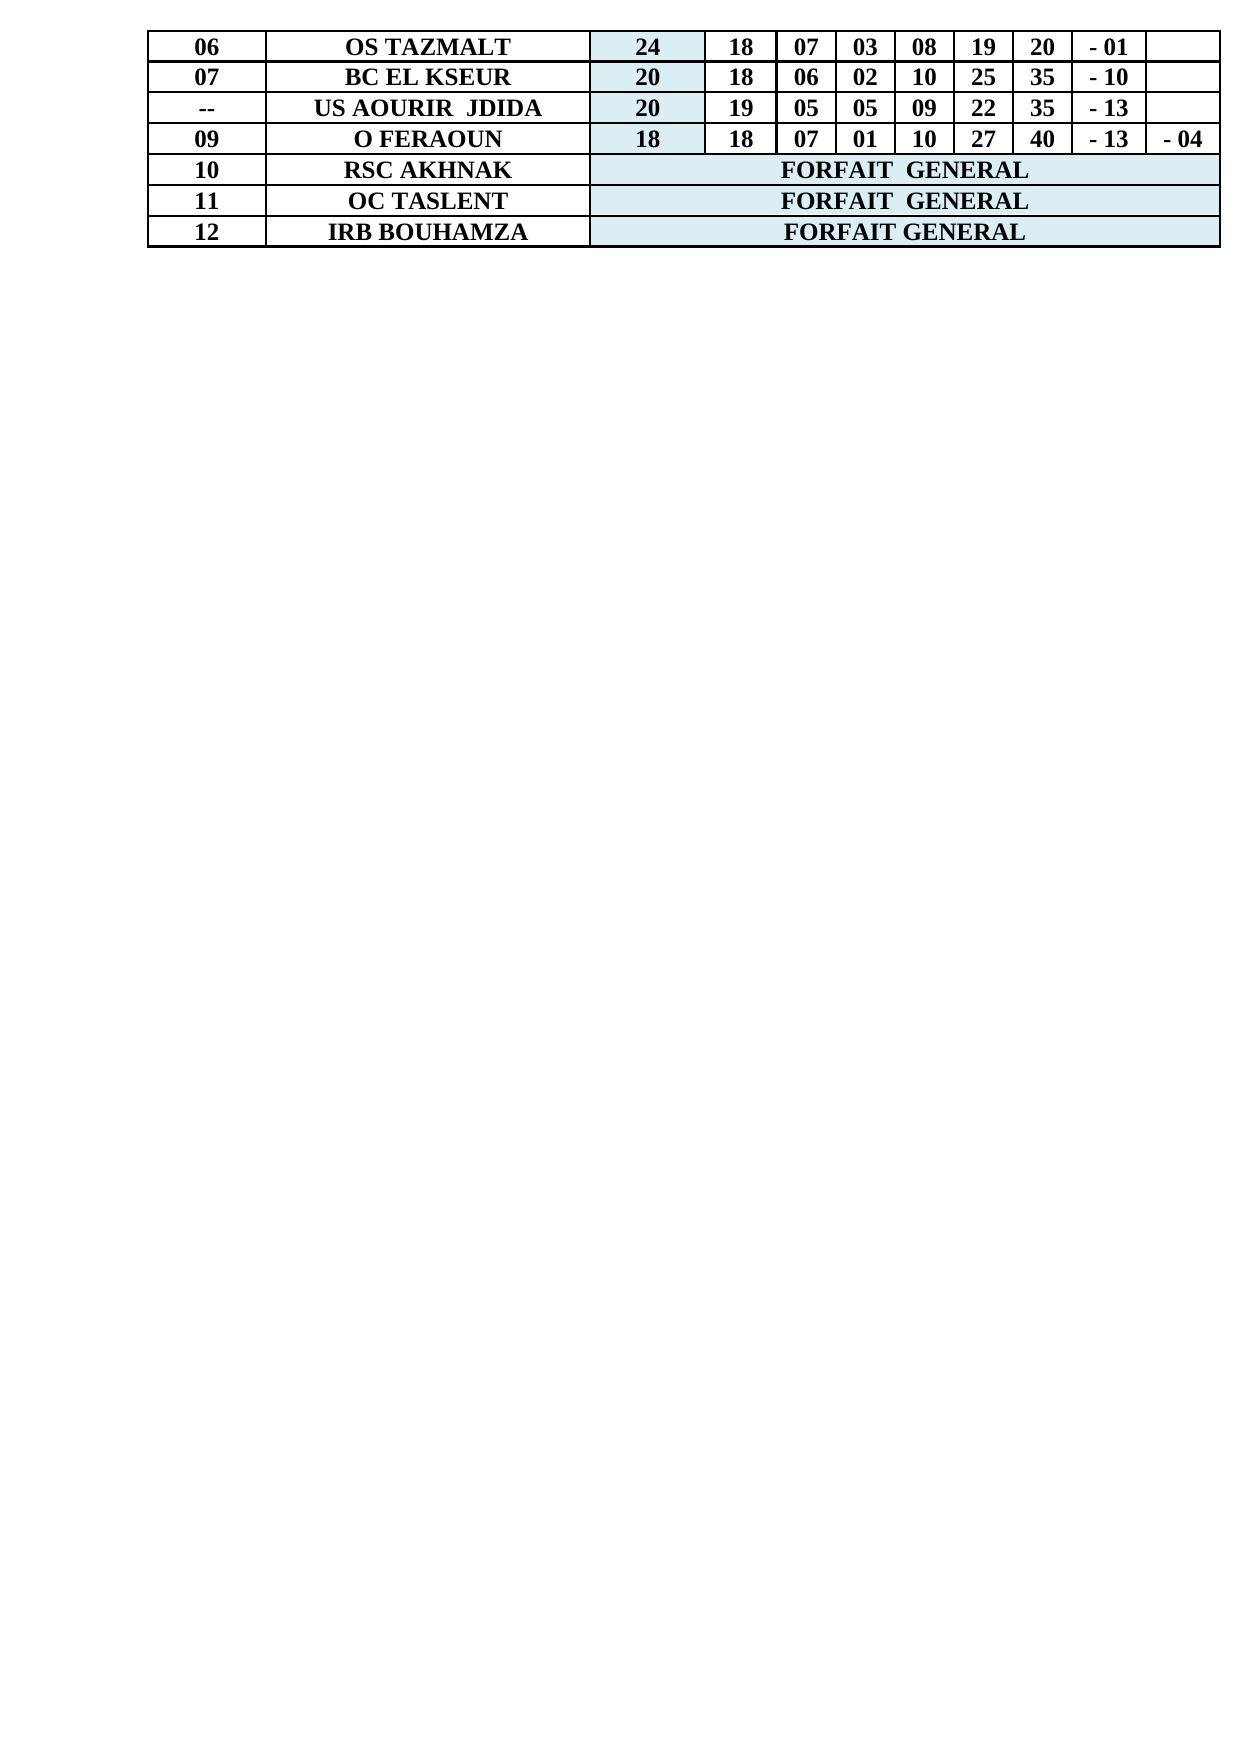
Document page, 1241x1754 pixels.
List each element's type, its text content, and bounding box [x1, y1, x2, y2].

table_cell 09 [896, 93, 953, 122]
table_cell 05 [837, 93, 894, 122]
table_cell 12 [149, 217, 265, 245]
table_cell 20 [1014, 32, 1071, 60]
table_cell 10 [896, 124, 953, 153]
table_cell 35 [1014, 93, 1071, 122]
table_cell US AOURIR JDIDA [267, 93, 589, 122]
table_cell 22 [955, 93, 1012, 122]
table_cell - 01 [1073, 32, 1145, 60]
table_cell 40 [1014, 124, 1071, 153]
table_cell -- [149, 93, 265, 122]
table_cell 24 [591, 32, 704, 60]
table_cell 08 [896, 32, 953, 60]
table_cell OC TASLENT [267, 186, 589, 214]
table_cell 10 [149, 155, 265, 184]
table_cell OS TAZMALT [267, 32, 589, 60]
table_cell - 04 [1147, 124, 1219, 153]
table_cell FORFAIT GENERAL [591, 186, 1219, 214]
table_cell 11 [149, 186, 265, 214]
table_cell 10 [896, 63, 953, 91]
table_cell FORFAIT GENERAL [591, 155, 1219, 184]
table_cell 06 [778, 63, 835, 91]
table_cell - 13 [1073, 93, 1145, 122]
table_cell 19 [706, 93, 775, 122]
table_cell - 10 [1073, 63, 1145, 91]
table_cell IRB BOUHAMZA [267, 217, 589, 245]
table_cell [1147, 32, 1219, 60]
table_cell 05 [778, 93, 835, 122]
table_cell 01 [837, 124, 894, 153]
table_cell 25 [955, 63, 1012, 91]
table_cell 18 [591, 124, 704, 153]
table_cell 18 [706, 124, 775, 153]
table_cell RSC AKHNAK [267, 155, 589, 184]
table_cell 09 [149, 124, 265, 153]
table_cell O FERAOUN [267, 124, 589, 153]
table_cell FORFAIT GENERAL [591, 217, 1219, 245]
table_cell BC EL KSEUR [267, 63, 589, 91]
table_cell 18 [706, 63, 775, 91]
table_cell 35 [1014, 63, 1071, 91]
table_cell - 13 [1073, 124, 1145, 153]
table_cell 18 [706, 32, 775, 60]
table_cell 06 [149, 32, 265, 60]
table_cell [1147, 63, 1219, 91]
table_cell 02 [837, 63, 894, 91]
table_cell 07 [778, 124, 835, 153]
table_cell 07 [778, 32, 835, 60]
table_cell 27 [955, 124, 1012, 153]
table_cell 19 [955, 32, 1012, 60]
table_cell 07 [149, 63, 265, 91]
table_cell 03 [837, 32, 894, 60]
table_cell 20 [591, 63, 704, 91]
table_cell [1147, 93, 1219, 122]
table_cell 20 [591, 93, 704, 122]
